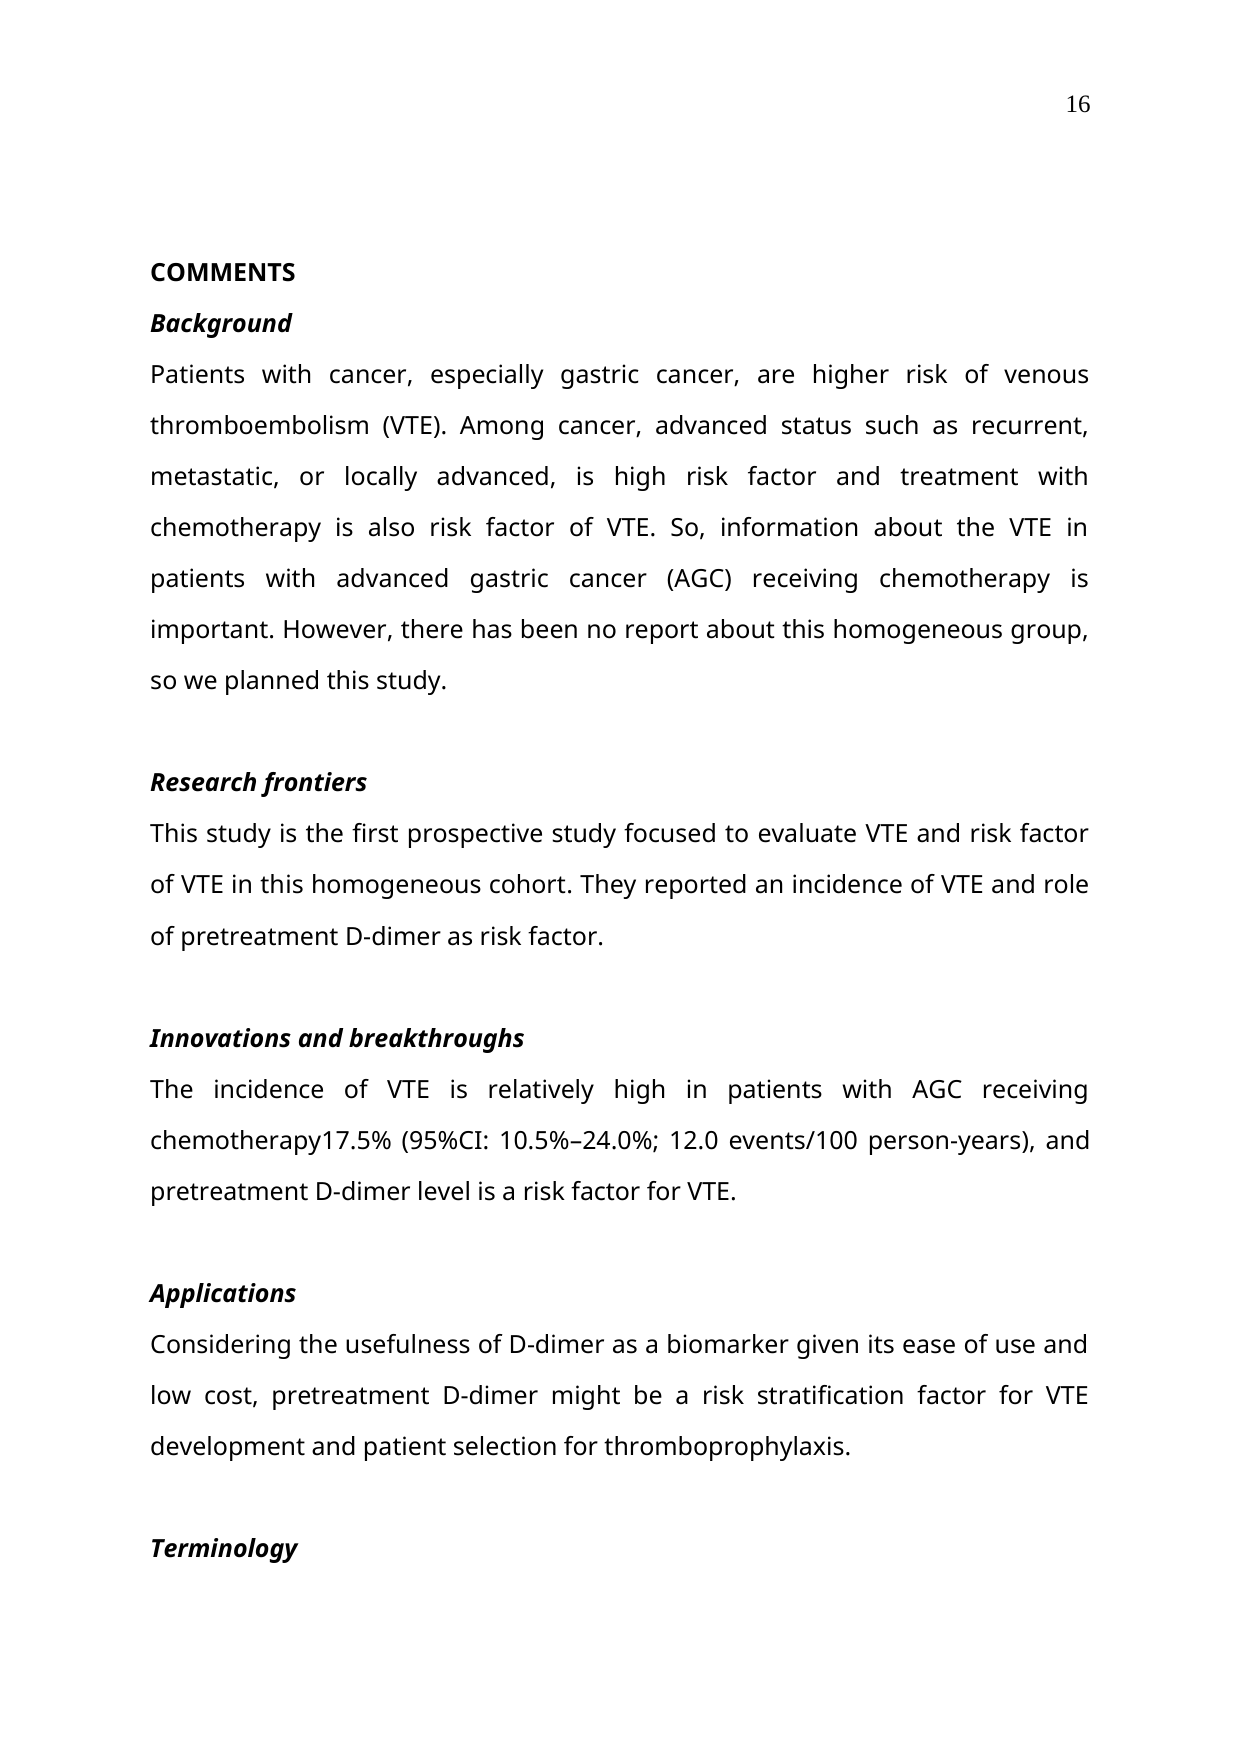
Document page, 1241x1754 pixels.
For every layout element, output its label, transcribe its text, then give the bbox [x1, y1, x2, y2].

text Innovations and breakthroughs [150, 1020, 1090, 1054]
text COMMENTS [150, 254, 1090, 289]
text Considering the usefulness of D-dimer as a biomarker given its ease of use and low cost, pretreatment D-dimer might be a risk stratification factor for VTE development and patient selection for thromboprophylaxis. [150, 1326, 1090, 1463]
text Applications [150, 1275, 1090, 1309]
text Background [150, 306, 1090, 340]
text Research frontiers [150, 765, 1090, 799]
text This study is the first prospective study focused to evaluate VTE and risk factor of VTE in this homogeneous cohort. They reported an incidence of VTE and role of pretreatment D-dimer as risk factor. [150, 816, 1090, 952]
text Patients with cancer, especially gastric cancer, are higher risk of venous thromboembolism (VTE). Among cancer, advanced status such as recurrent, metastatic, or locally advanced, is high risk factor and treatment with chemotherapy is also risk factor of VTE. So, information about the VTE in patients with advanced gastric cancer (AGC) receiving chemotherapy is important. However, there has been no report about this homogeneous group, so we planned this study. [150, 357, 1090, 697]
text Terminology [150, 1531, 1090, 1565]
text The incidence of VTE is relatively high in patients with AGC receiving chemotherapy17.5% (95%CI: 10.5%–24.0%; 12.0 events/100 person-years), and pretreatment D-dimer level is a risk factor for VTE. [150, 1071, 1090, 1207]
